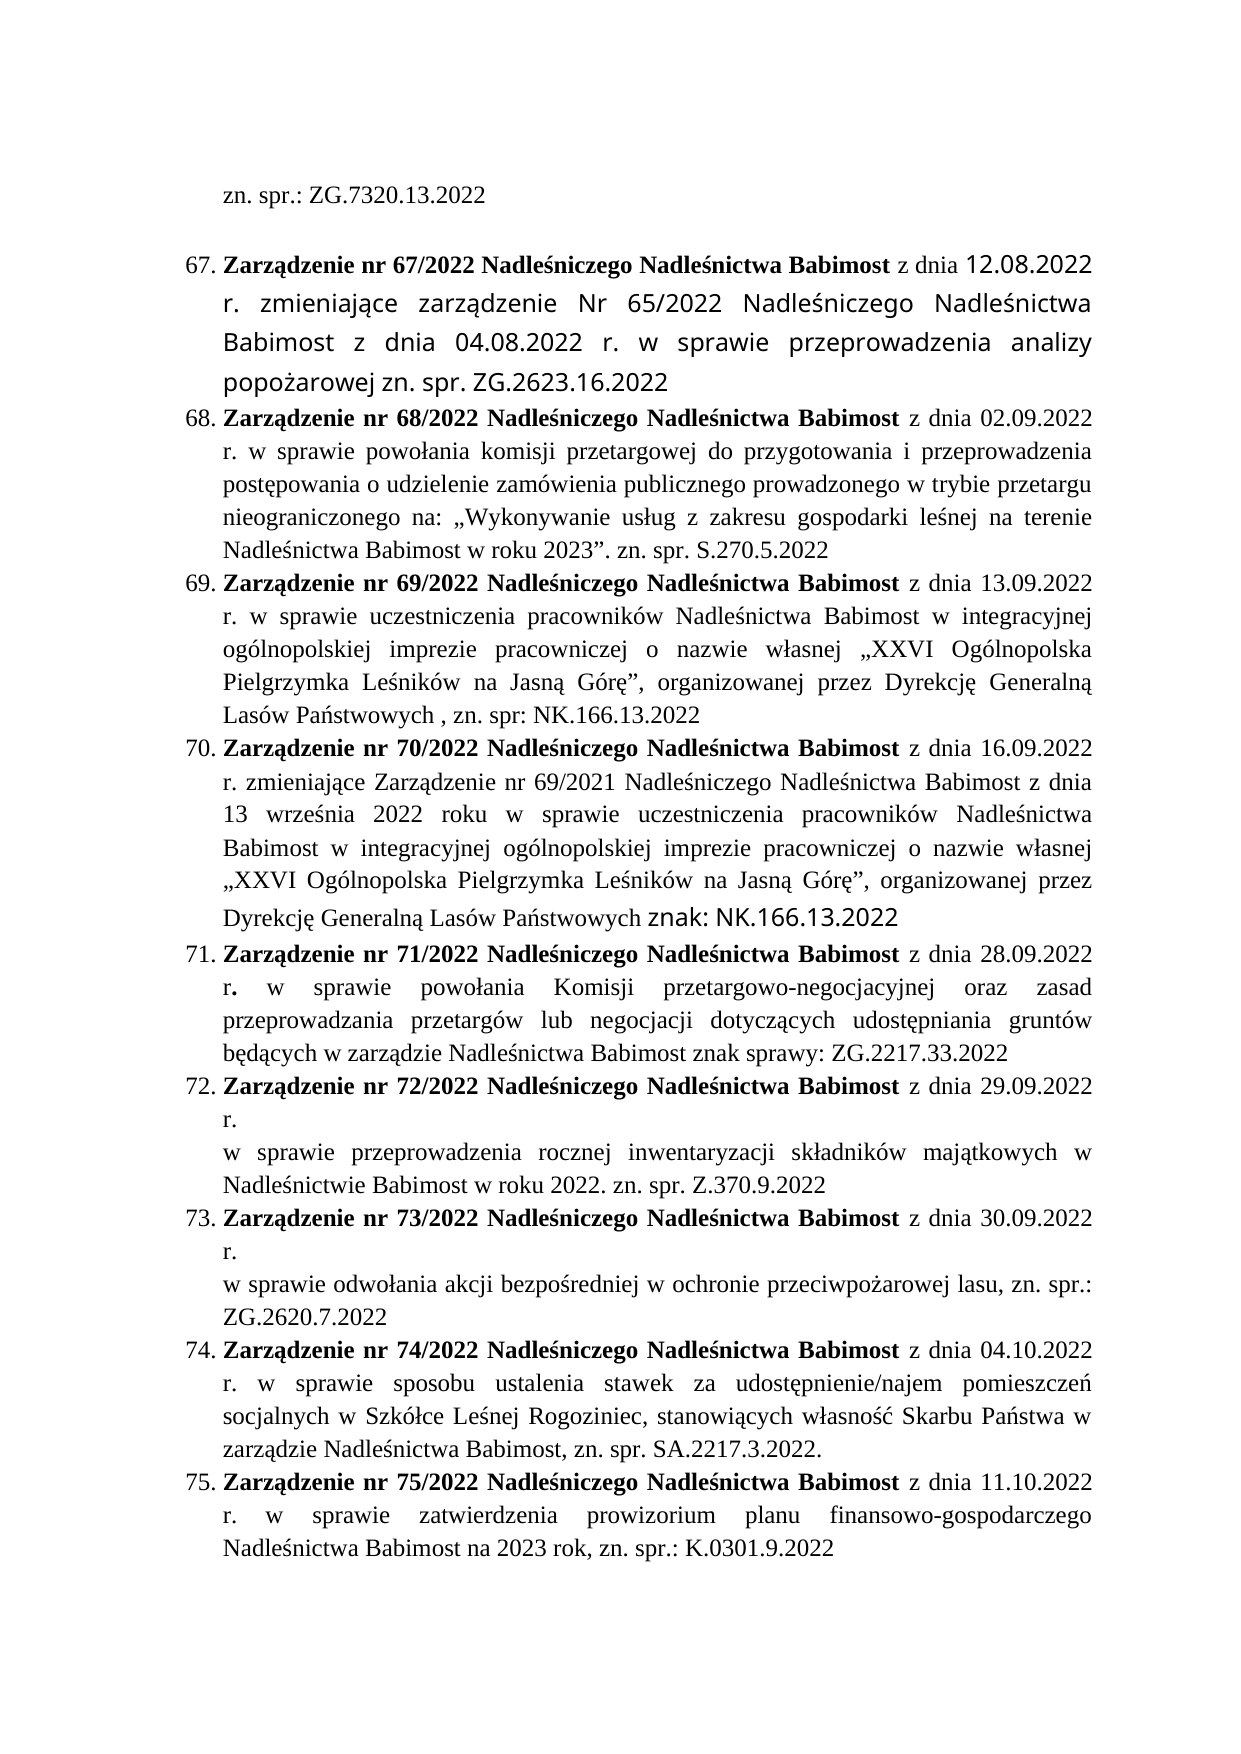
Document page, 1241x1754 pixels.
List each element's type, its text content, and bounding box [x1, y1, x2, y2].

list w sprawie odwołania akcji bezpośredniej w ochronie przeciwpożarowej lasu, zn. spr.: ZG.2620.7.2022 [223, 1269, 1093, 1331]
list Zarządzenie nr 74/2022 Nadleśniczego Nadleśnictwa Babimost z dnia 04.10.2022 r. w sprawie sposobu ustalenia stawek za udostępnienie/najem pomieszczeń socjalnych w Szkółce Leśnej Rogoziniec, stanowiących własność Skarbu Państwa w zarządzie Nadleśnictwa Babimost, zn. spr. SA.2217.3.2022. [185, 1335, 1093, 1463]
list Zarządzenie nr 68/2022 Nadleśniczego Nadleśnictwa Babimost z dnia 02.09.2022 r. w sprawie powołania komisji przetargowej do przygotowania i przeprowadzenia postępowania o udzielenie zamówienia publicznego prowadzonego w trybie przetargu nieograniczonego na: „Wykonywanie usług z zakresu gospodarki leśnej na terenie Nadleśnictwa Babimost w roku 2023”. zn. spr. S.270.5.2022 [185, 403, 1093, 564]
list Zarządzenie nr 73/2022 Nadleśniczego Nadleśnictwa Babimost z dnia 30.09.2022 r. [185, 1203, 1093, 1264]
list Zarządzenie nr 67/2022 Nadleśniczego Nadleśnictwa Babimost z dnia 12.08.2022 r. zmieniające zarządzenie Nr 65/2022 Nadleśniczego Nadleśnictwa Babimost z dnia 04.08.2022 r. w sprawie przeprowadzenia analizy popożarowej zn. spr. ZG.2623.16.2022 [185, 247, 1093, 398]
list Zarządzenie nr 69/2022 Nadleśniczego Nadleśnictwa Babimost z dnia 13.09.2022 r. w sprawie uczestniczenia pracowników Nadleśnictwa Babimost w integracyjnej ogólnopolskiej imprezie pracowniczej o nazwie własnej „XXVI Ogólnopolska Pielgrzymka Leśników na Jasną Górę”, organizowanej przez Dyrekcję Generalną Lasów Państwowych , zn. spr: NK.166.13.2022 [185, 568, 1093, 729]
list Zarządzenie nr 71/2022 Nadleśniczego Nadleśnictwa Babimost z dnia 28.09.2022 r. w sprawie powołania Komisji przetargowo-negocjacyjnej oraz zasad przeprowadzania przetargów lub negocjacji dotyczących udostępniania gruntów będących w zarządzie Nadleśnictwa Babimost znak sprawy: ZG.2217.33.2022 [185, 939, 1093, 1066]
list Zarządzenie nr 72/2022 Nadleśniczego Nadleśnictwa Babimost z dnia 29.09.2022 r. [185, 1071, 1093, 1132]
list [185, 148, 1093, 209]
list Zarządzenie nr 75/2022 Nadleśniczego Nadleśnictwa Babimost z dnia 11.10.2022 r. w sprawie zatwierdzenia prowizorium planu finansowo-gospodarczego Nadleśnictwa Babimost na 2023 rok, zn. spr.: K.0301.9.2022 [185, 1467, 1093, 1562]
list w sprawie przeprowadzenia rocznej inwentaryzacji składników majątkowych w Nadleśnictwie Babimost w roku 2022. zn. spr. Z.370.9.2022 [223, 1137, 1093, 1198]
list Zarządzenie nr 70/2022 Nadleśniczego Nadleśnictwa Babimost z dnia 16.09.2022 r. zmieniające Zarządzenie nr 69/2021 Nadleśniczego Nadleśnictwa Babimost z dnia 13 września 2022 roku w sprawie uczestniczenia pracowników Nadleśnictwa Babimost w integracyjnej ogólnopolskiej imprezie pracowniczej o nazwie własnej „XXVI Ogólnopolska Pielgrzymka Leśników na Jasną Górę”, organizowanej przez Dyrekcję Generalną Lasów Państwowych znak: NK.166.13.2022 [185, 733, 1093, 933]
